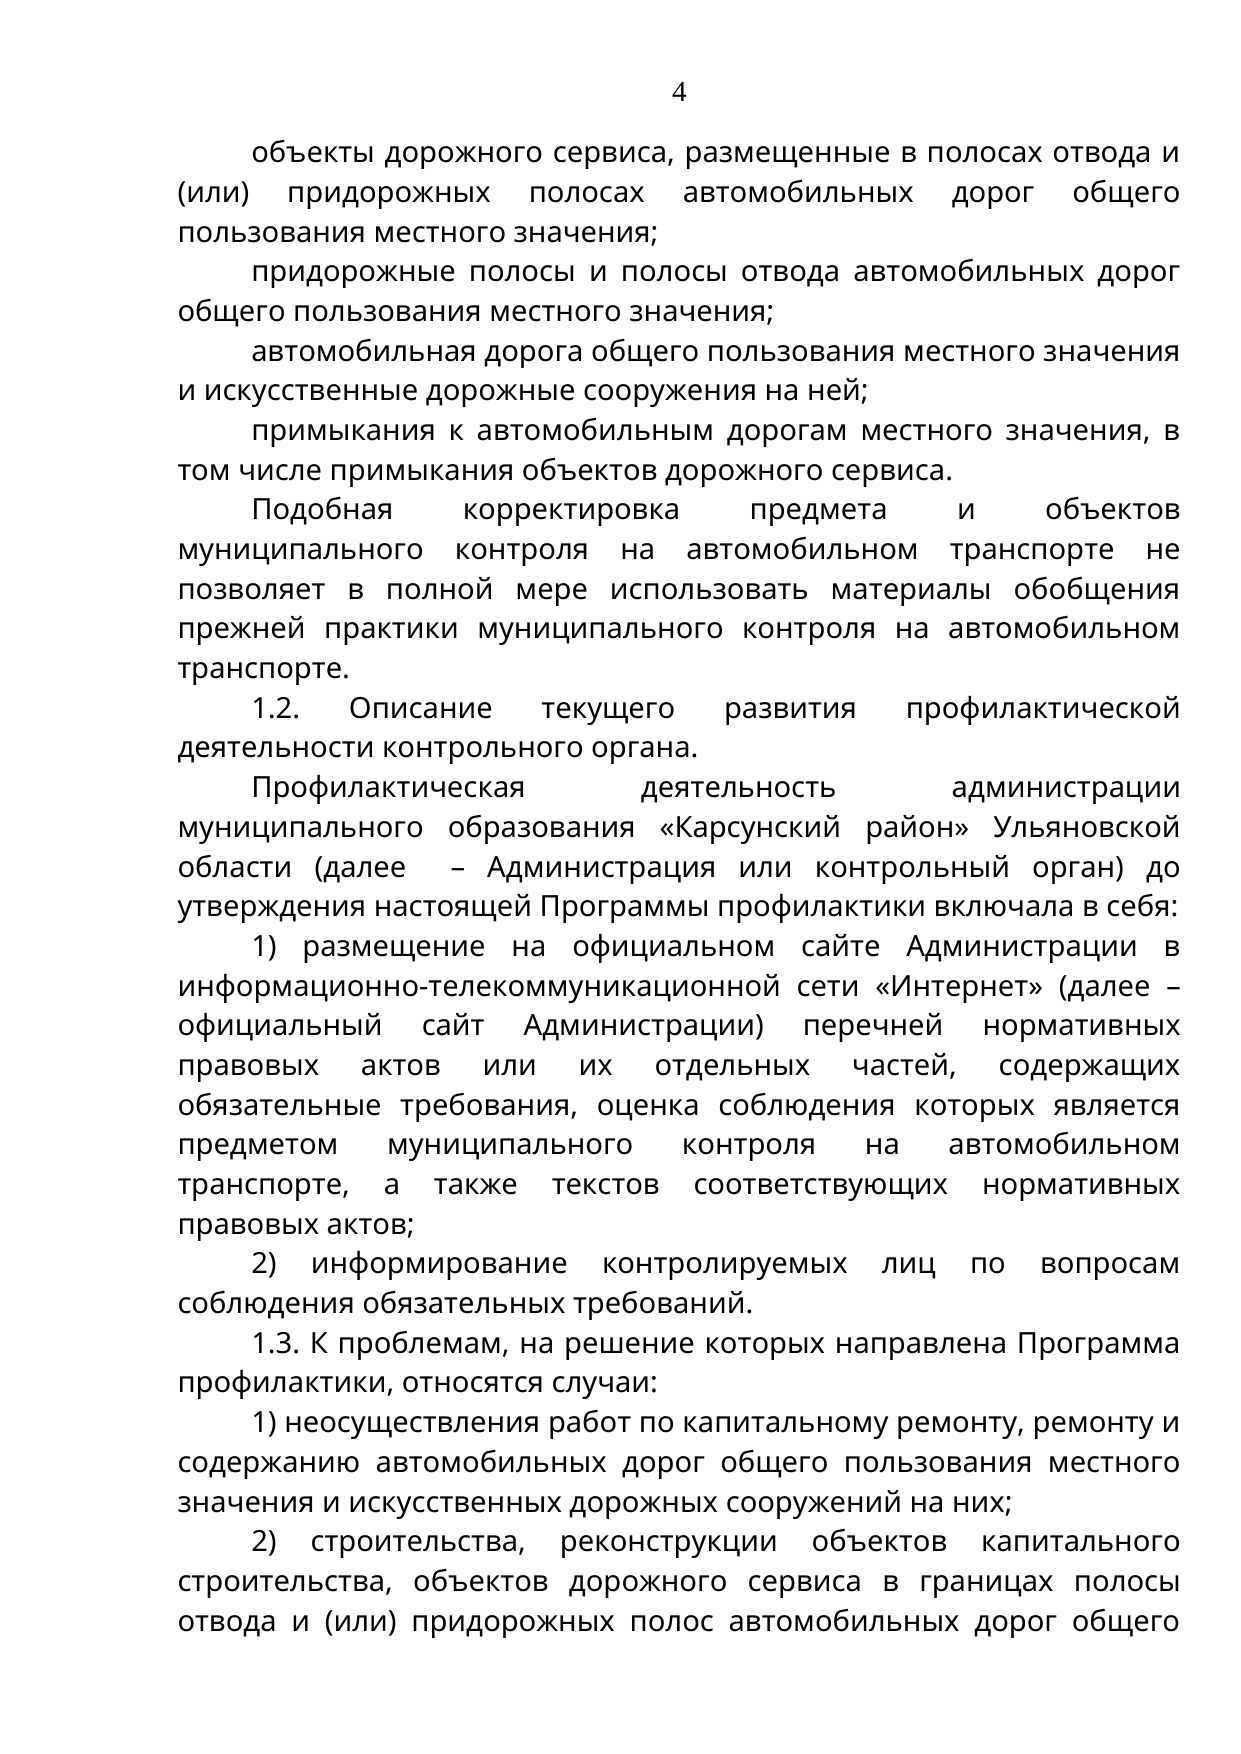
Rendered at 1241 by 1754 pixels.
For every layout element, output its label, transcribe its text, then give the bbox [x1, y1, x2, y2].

text 2) информирование контролируемых лиц по вопросам соблюдения обязательных требований. [177, 1243, 1181, 1322]
text 1) размещение на официальном сайте Администрации в информационно-телекоммуникационной сети «Интернет» (далее – официальный сайт Администрации) перечней нормативных правовых актов или их отдельных частей, содержащих обязательные требования, оценка соблюдения которых является предметом муниципального контроля на автомобильном транспорте, а также текстов соответствующих нормативных правовых актов; [177, 925, 1181, 1243]
text Подобная корректировка предмета и объектов муниципального контроля на автомобильном транспорте не позволяет в полной мере использовать материалы обобщения прежней практики муниципального контроля на автомобильном транспорте. [177, 489, 1181, 687]
text 1.3. К проблемам, на решение которых направлена Программа профилактики, относятся случаи: [177, 1322, 1181, 1401]
text объекты дорожного сервиса, размещенные в полосах отвода и (или) придорожных полосах автомобильных дорог общего пользования местного значения; [177, 131, 1181, 251]
text примыкания к автомобильным дорогам местного значения, в том числе примыкания объектов дорожного сервиса. [177, 409, 1181, 489]
text 1) неосуществления работ по капитальному ремонту, ремонту и содержанию автомобильных дорог общего пользования местного значения и искусственных дорожных сооружений на них; [177, 1401, 1181, 1521]
text придорожные полосы и полосы отвода автомобильных дорог общего пользования местного значения; [177, 251, 1181, 330]
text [177, 1521, 1181, 1639]
text автомобильная дорога общего пользования местного значения и искусственные дорожные сооружения на ней; [177, 330, 1181, 409]
text 1.2. Описание текущего развития профилактической деятельности контрольного органа. [177, 687, 1181, 766]
text Профилактическая деятельность администрации муниципального образования «Карсунский район» Ульяновской области (далее – Администрация или контрольный орган) до утверждения настоящей Программы профилактики включала в себя: [177, 766, 1181, 925]
